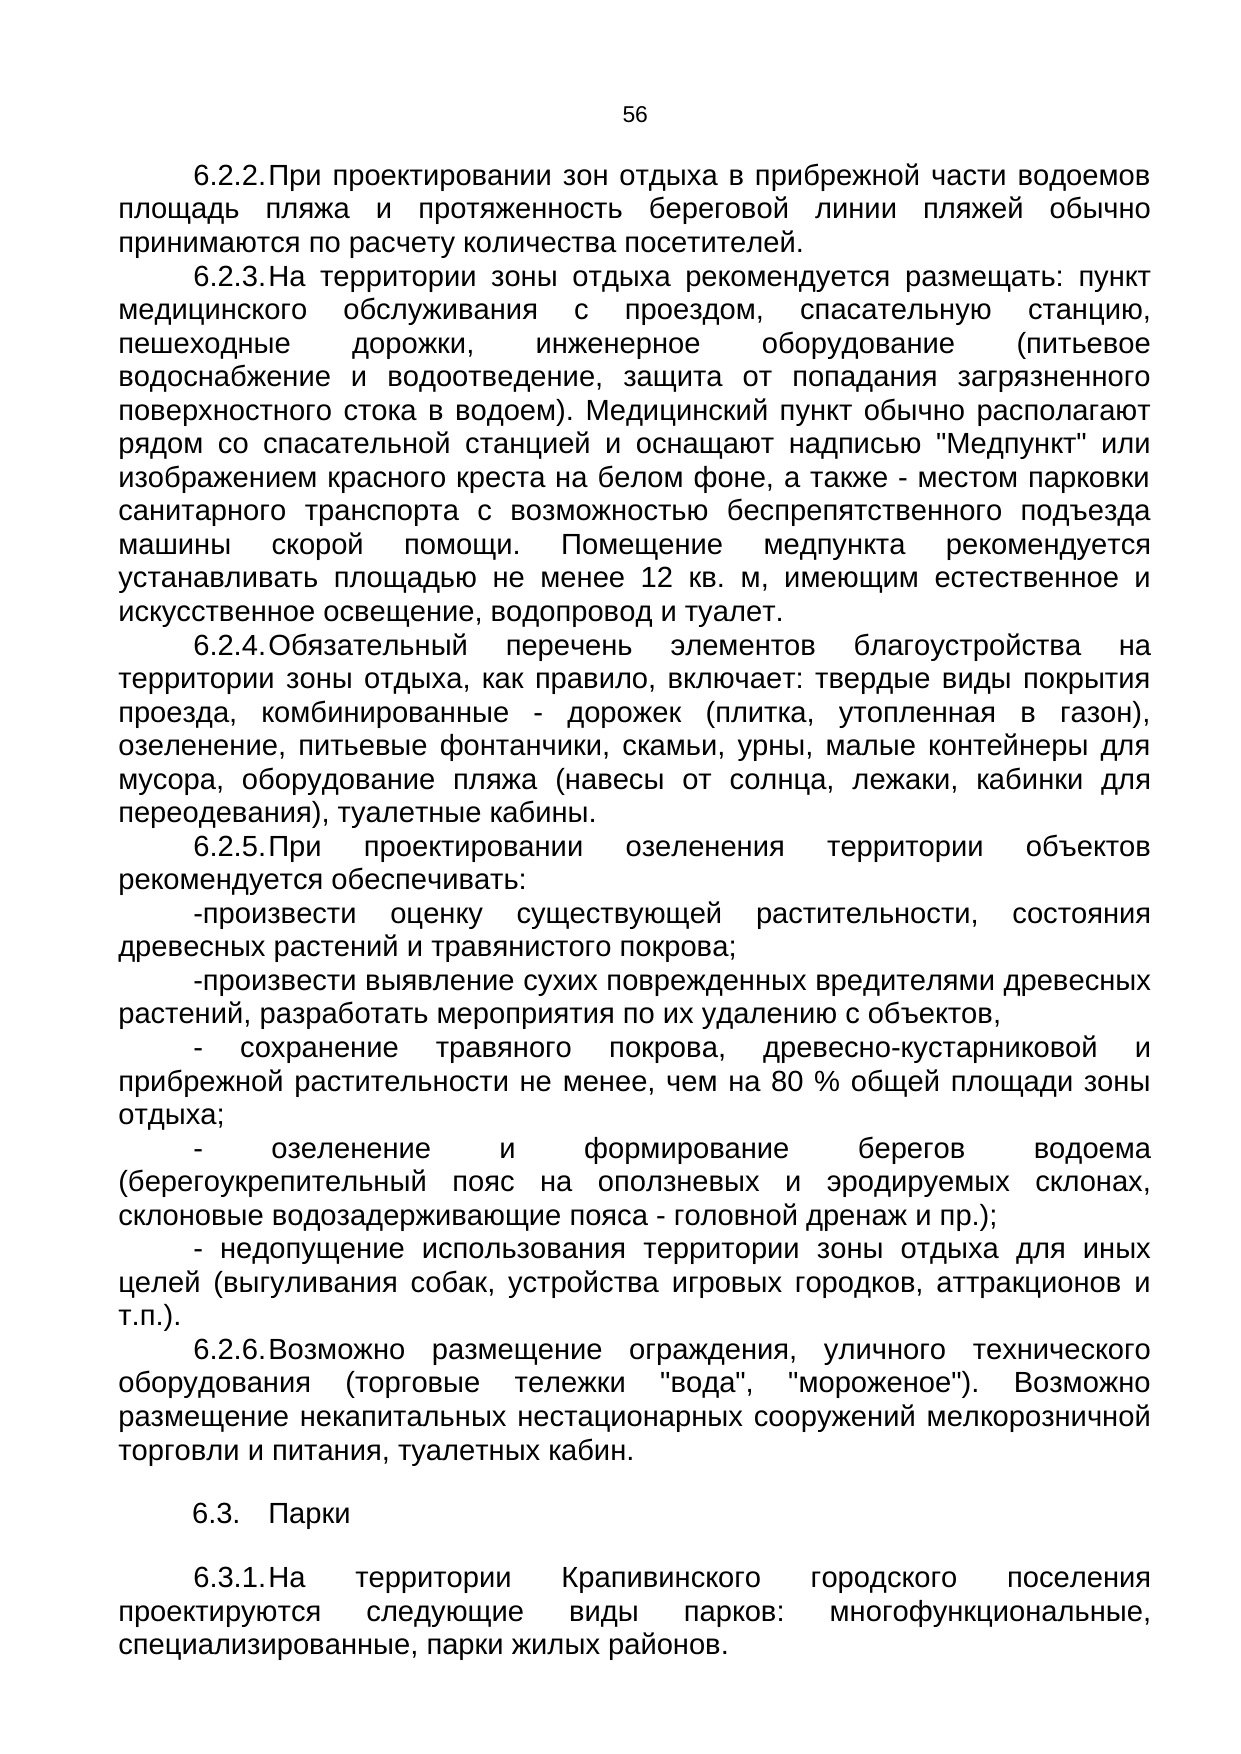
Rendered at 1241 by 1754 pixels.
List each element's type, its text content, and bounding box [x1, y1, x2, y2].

text - озеленение и формирование берегов водоема (берегоукрепительный пояс на оползневых и эродируемых склонах, склоновые водозадерживающие пояса - головной дренаж и пр.); [118, 1131, 1152, 1231]
text - недопущение использования территории зоны отдыха для иных целей (выгуливания собак, устройства игровых городков, аттракционов и т.п.). [118, 1231, 1152, 1332]
list На территории зоны отдыха рекомендуется размещать: пункт медицинского обслуживания с проездом, спасательную станцию, пешеходные дорожки, инженерное оборудование (питьевое водоснабжение и водоотведение, защита от попадания загрязненного поверхностного стока в водоем). Медицинский пункт обычно располагают рядом со спасательной станцией и оснащают надписью "Медпункт" или изображением красного креста на белом фоне, а также - местом парковки санитарного транспорта с возможностью беспрепятственного подъезда машины скорой помощи. Помещение медпункта рекомендуется устанавливать площадью не менее 12 кв. м, имеющим естественное и искусственное освещение, водопровод и туалет. [118, 259, 1152, 628]
list При проектировании зон отдыха в прибрежной части водоемов площадь пляжа и протяженность береговой линии пляжей обычно принимаются по расчету количества посетителей. [118, 158, 1152, 259]
text -произвести выявление сухих поврежденных вредителями древесных растений, разработать мероприятия по их удалению с объектов, [118, 963, 1152, 1030]
list Обязательный перечень элементов благоустройства на территории зоны отдыха, как правило, включает: твердые виды покрытия проезда, комбинированные - дорожек (плитка, утопленная в газон), озеленение, питьевые фонтанчики, скамьи, урны, малые контейнеры для мусора, оборудование пляжа (навесы от солнца, лежаки, кабинки для переодевания), туалетные кабины. [118, 628, 1152, 829]
list На территории Крапивинского городского поселения проектируются следующие виды парков: многофункциональные, специализированные, парки жилых районов. [118, 1560, 1152, 1661]
text - сохранение травяного покрова, древесно-кустарниковой и прибрежной растительности не менее, чем на 80 % общей площади зоны отдыха; [118, 1030, 1152, 1131]
text -произвести оценку существующей растительности, состояния древесных растений и травянистого покрова; [118, 896, 1152, 963]
list Возможно размещение ограждения, уличного технического оборудования (торговые тележки "вода", "мороженое"). Возможно размещение некапитальных нестационарных сооружений мелкорозничной торговли и питания, туалетных кабин. [118, 1332, 1152, 1466]
list При проектировании озеленения территории объектов рекомендуется обеспечивать: [118, 829, 1152, 896]
list Парки [118, 1496, 1152, 1530]
